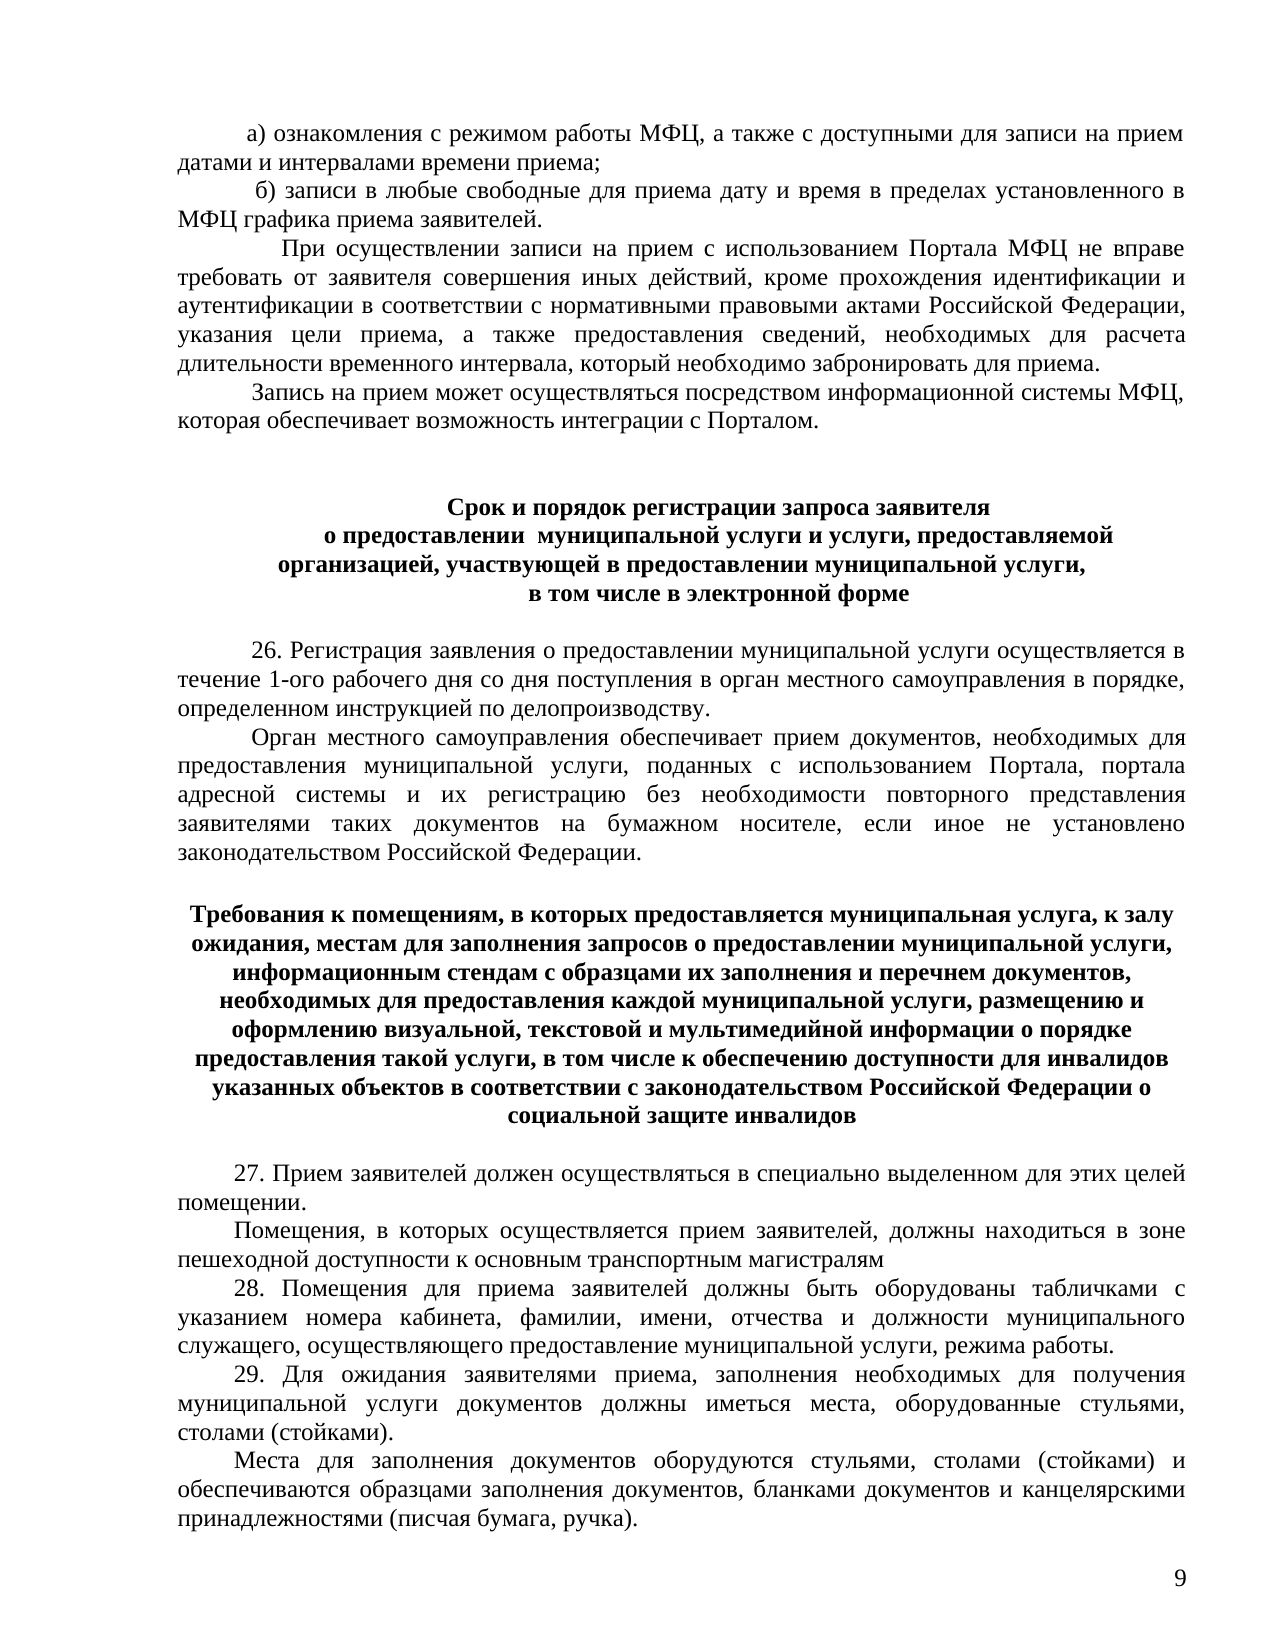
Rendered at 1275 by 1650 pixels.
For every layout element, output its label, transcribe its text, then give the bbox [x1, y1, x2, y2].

text 28. Помещения для приема заявителей должны быть оборудованы табличками с указанием номера кабинета, фамилии, имени, отчества и должности муниципального служащего, осуществляющего предоставление муниципальной услуги, режима работы. [177, 1273, 1186, 1359]
text в том числе в электронной форме [177, 578, 1186, 607]
text 29. Для ожидания заявителями приема, заполнения необходимых для получения муниципальной услуги документов должны иметься места, оборудованные стульями, столами (стойками). [177, 1359, 1186, 1445]
text При осуществлении записи на прием с использованием Портала МФЦ не вправе требовать от заявителя совершения иных действий, кроме прохождения идентификации и аутентификации в соответствии с нормативными правовыми актами Российской Федерации, указания цели приема, а также предоставления сведений, необходимых для расчета длительности временного интервала, который необходимо забронировать для приема. [177, 233, 1186, 377]
text Помещения, в которых осуществляется прием заявителей, должны находиться в зоне пешеходной доступности к основным транспортным магистралям [177, 1215, 1186, 1273]
text Требования к помещениям, в которых предоставляется муниципальная услуга, к залу ожидания, местам для заполнения запросов о предоставлении муниципальной услуги, информационным стендам с образцами их заполнения и перечнем документов, необходимых для предоставления каждой муниципальной услуги, размещению и оформлению визуальной, текстовой и мультимедийной информации о порядке предоставления такой услуги, в том числе к обеспечению доступности для инвалидов указанных объектов в соответствии с законодательством Российской Федерации о социальной защите инвалидов [177, 899, 1186, 1129]
text 26. Регистрация заявления о предоставлении муниципальной услуги осуществляется в течение 1-ого рабочего дня со дня поступления в орган местного самоуправления в порядке, определенном инструкцией по делопроизводству. [177, 636, 1186, 722]
text Орган местного самоуправления обеспечивает прием документов, необходимых для предоставления муниципальной услуги, поданных с использованием Портала, портала адресной системы и их регистрацию без необходимости повторного представления заявителями таких документов на бумажном носителе, если иное не установлено законодательством Российской Федерации. [177, 722, 1186, 866]
text б) записи в любые свободные для приема дату и время в пределах установленного в МФЦ графика приема заявителей. [177, 176, 1186, 233]
text о предоставлении муниципальной услуги и услуги, предоставляемой организацией, участвующей в предоставлении муниципальной услуги, [177, 521, 1186, 578]
text Срок и порядок регистрации запроса заявителя [177, 492, 1186, 521]
text а) ознакомления с режимом работы МФЦ, а также с доступными для записи на прием датами и интервалами времени приема; [177, 118, 1186, 176]
text 27. Прием заявителей должен осуществляться в специально выделенном для этих целей помещении. [177, 1158, 1186, 1215]
text Запись на прием может осуществляться посредством информационной системы МФЦ, которая обеспечивает возможность интеграции с Порталом. [177, 377, 1186, 434]
text Места для заполнения документов оборудуются стульями, столами (стойками) и обеспечиваются образцами заполнения документов, бланками документов и канцелярскими принадлежностями (писчая бумага, ручка). [177, 1445, 1186, 1532]
